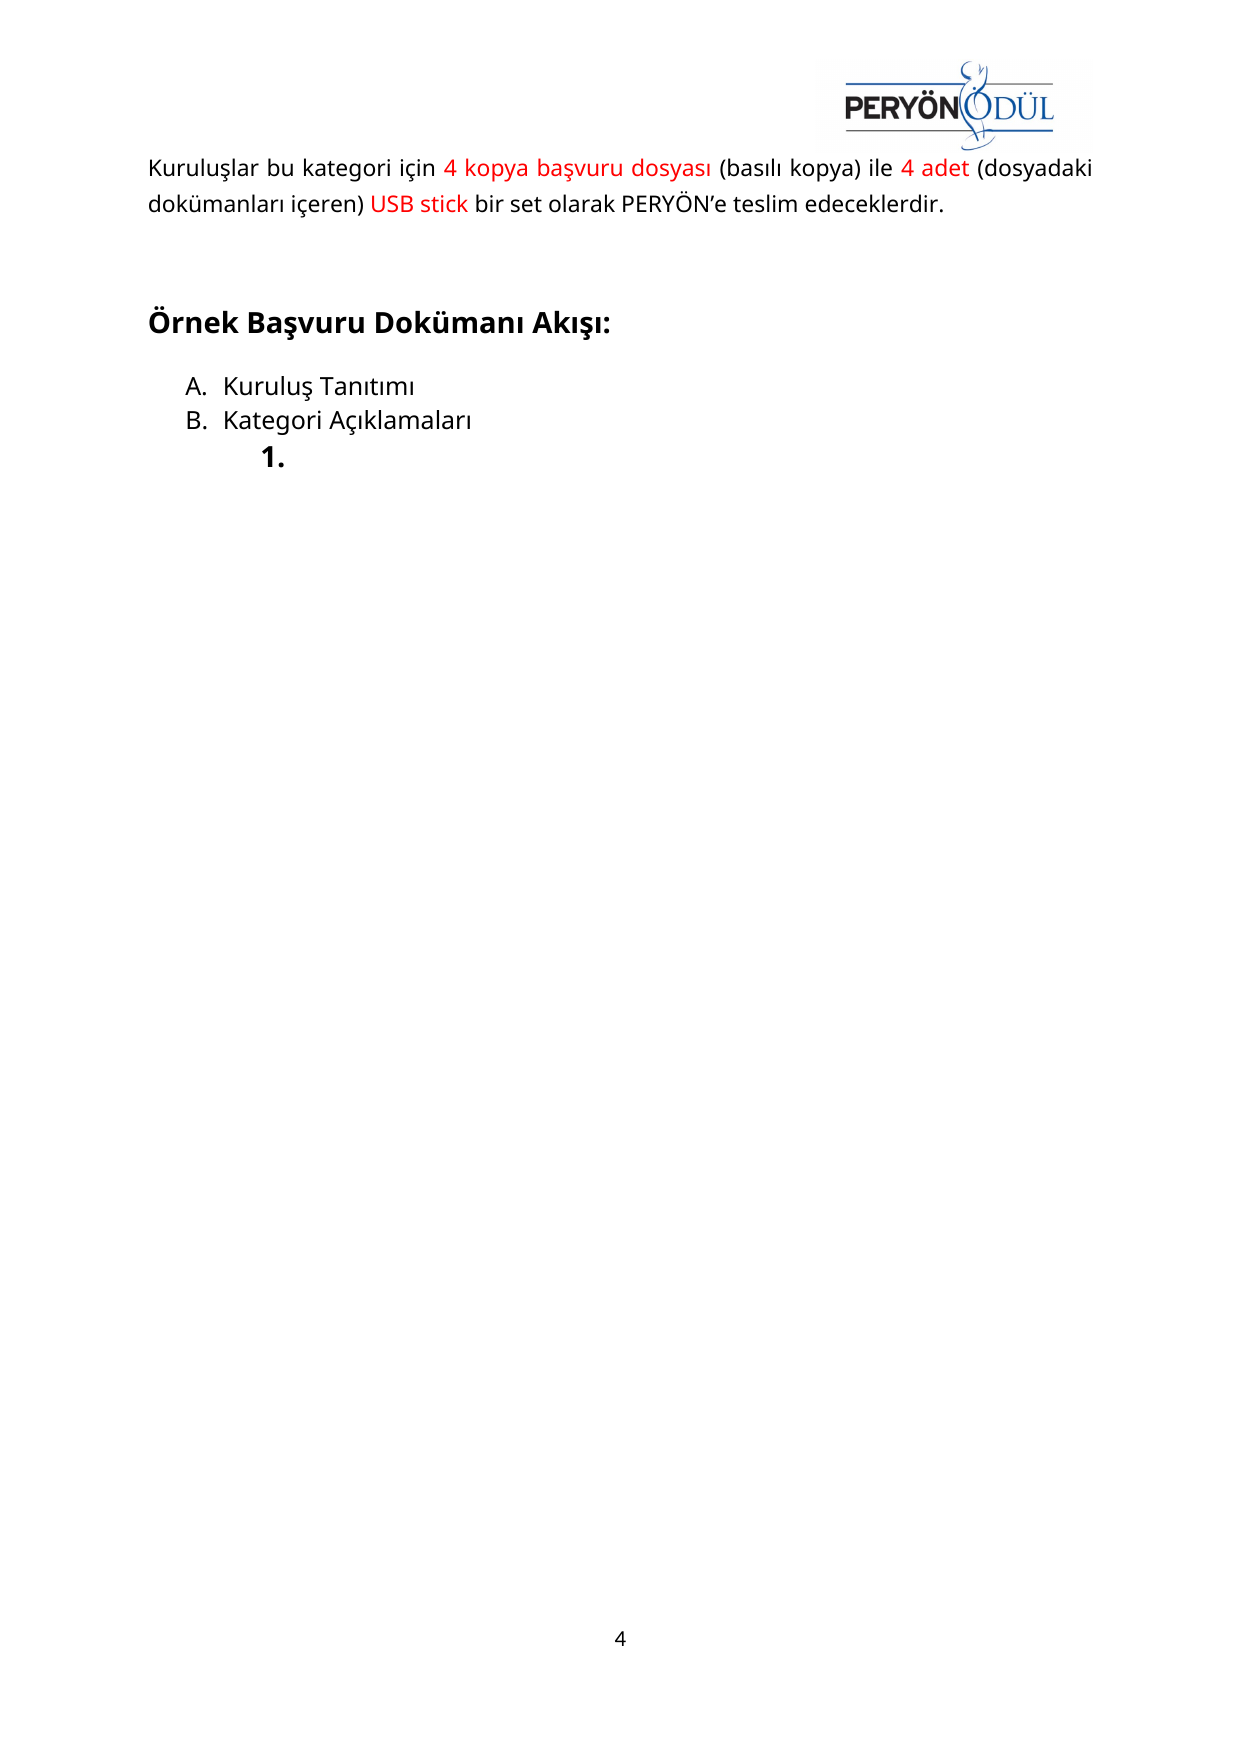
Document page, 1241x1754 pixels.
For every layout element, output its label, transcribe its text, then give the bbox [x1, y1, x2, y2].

text Örnek Başvuru Dokümanı Akışı: [148, 302, 1093, 342]
text Kuruluşlar bu kategori için 4 kopya başvuru dosyası (basılı kopya) ile 4 adet (dosyadaki dokümanları içeren) USB stick bir set olarak PERYÖN’e teslim edeceklerdir. [148, 152, 1093, 219]
list Kuruluş Tanıtımı [185, 368, 1093, 402]
list Kategori Açıklamaları [185, 402, 1093, 436]
picture [814, 59, 1093, 153]
